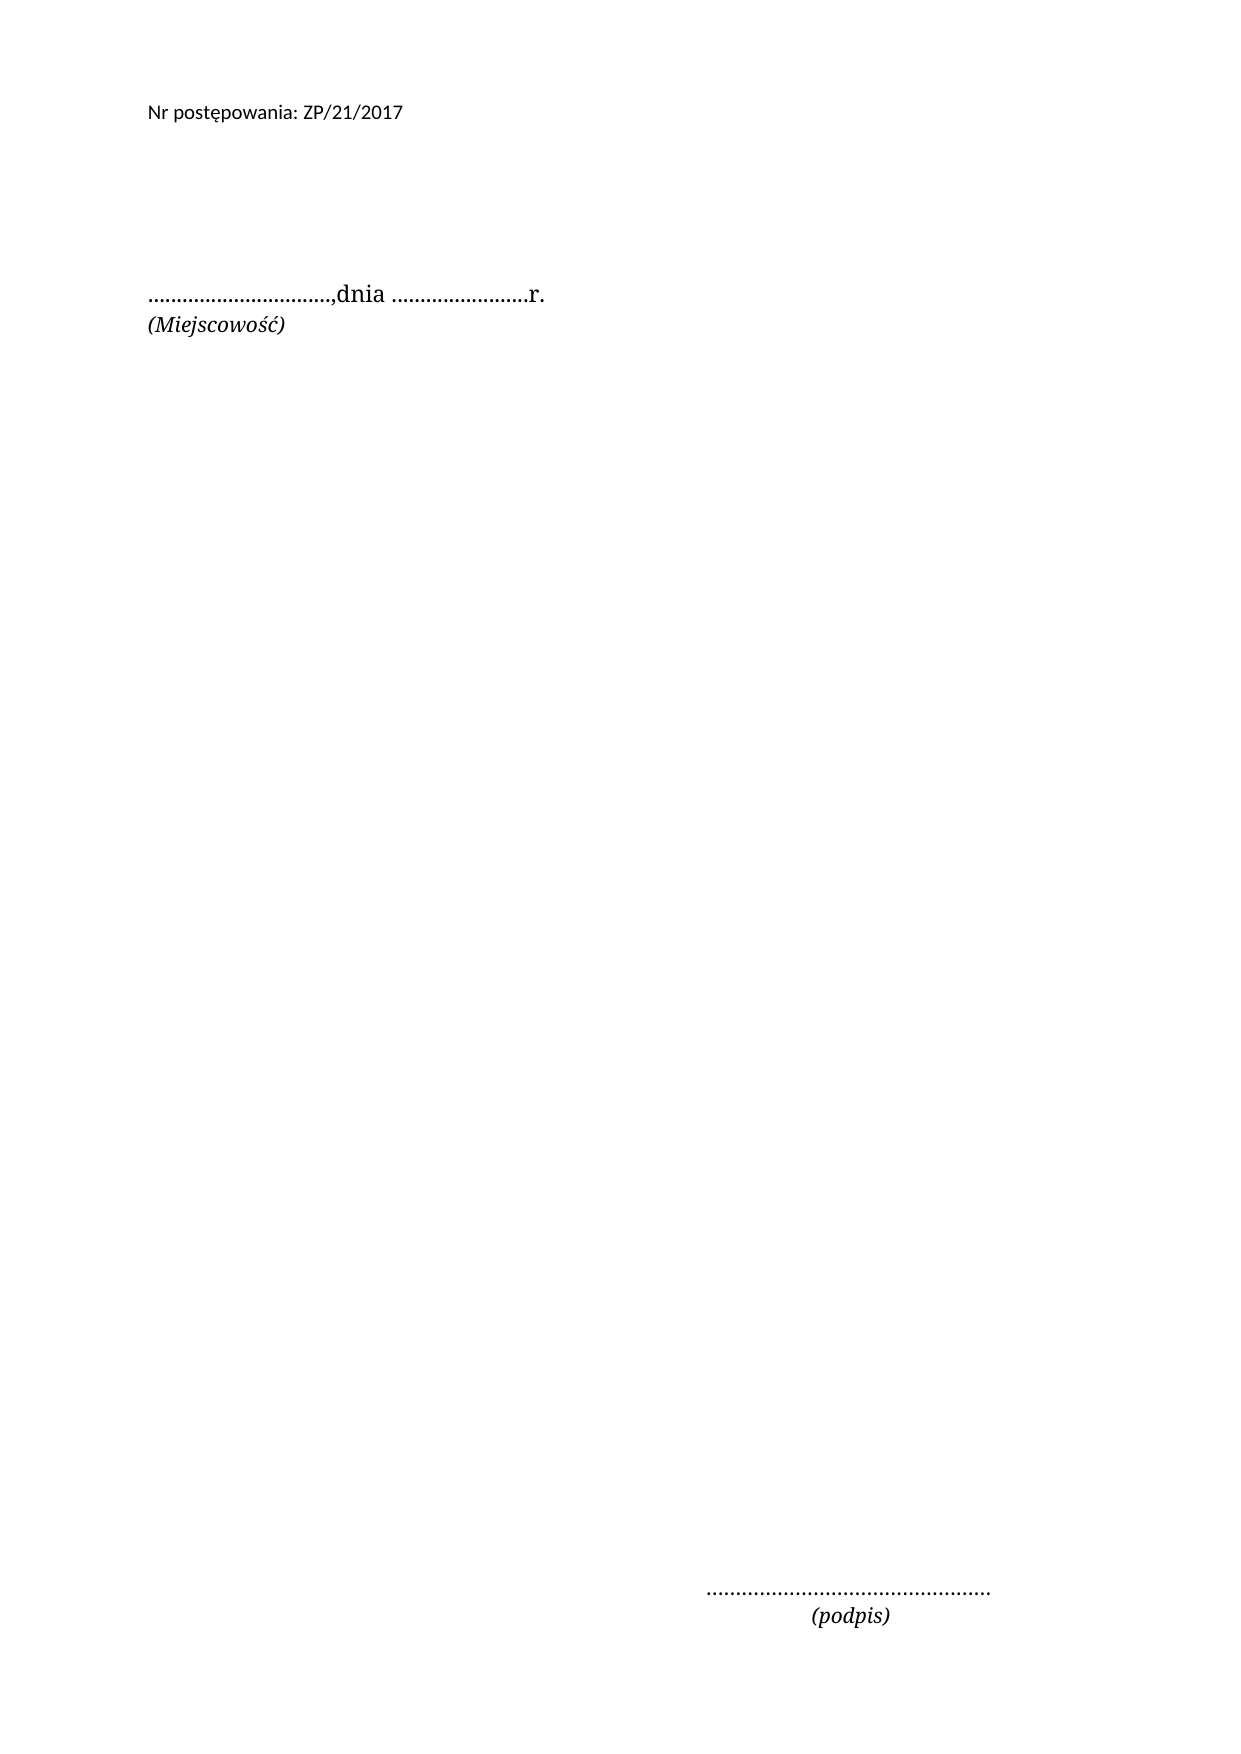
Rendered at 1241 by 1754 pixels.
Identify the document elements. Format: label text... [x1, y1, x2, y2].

text (Miejscowość) [148, 310, 1092, 338]
text ................................,dnia ........................r. [148, 278, 1092, 310]
